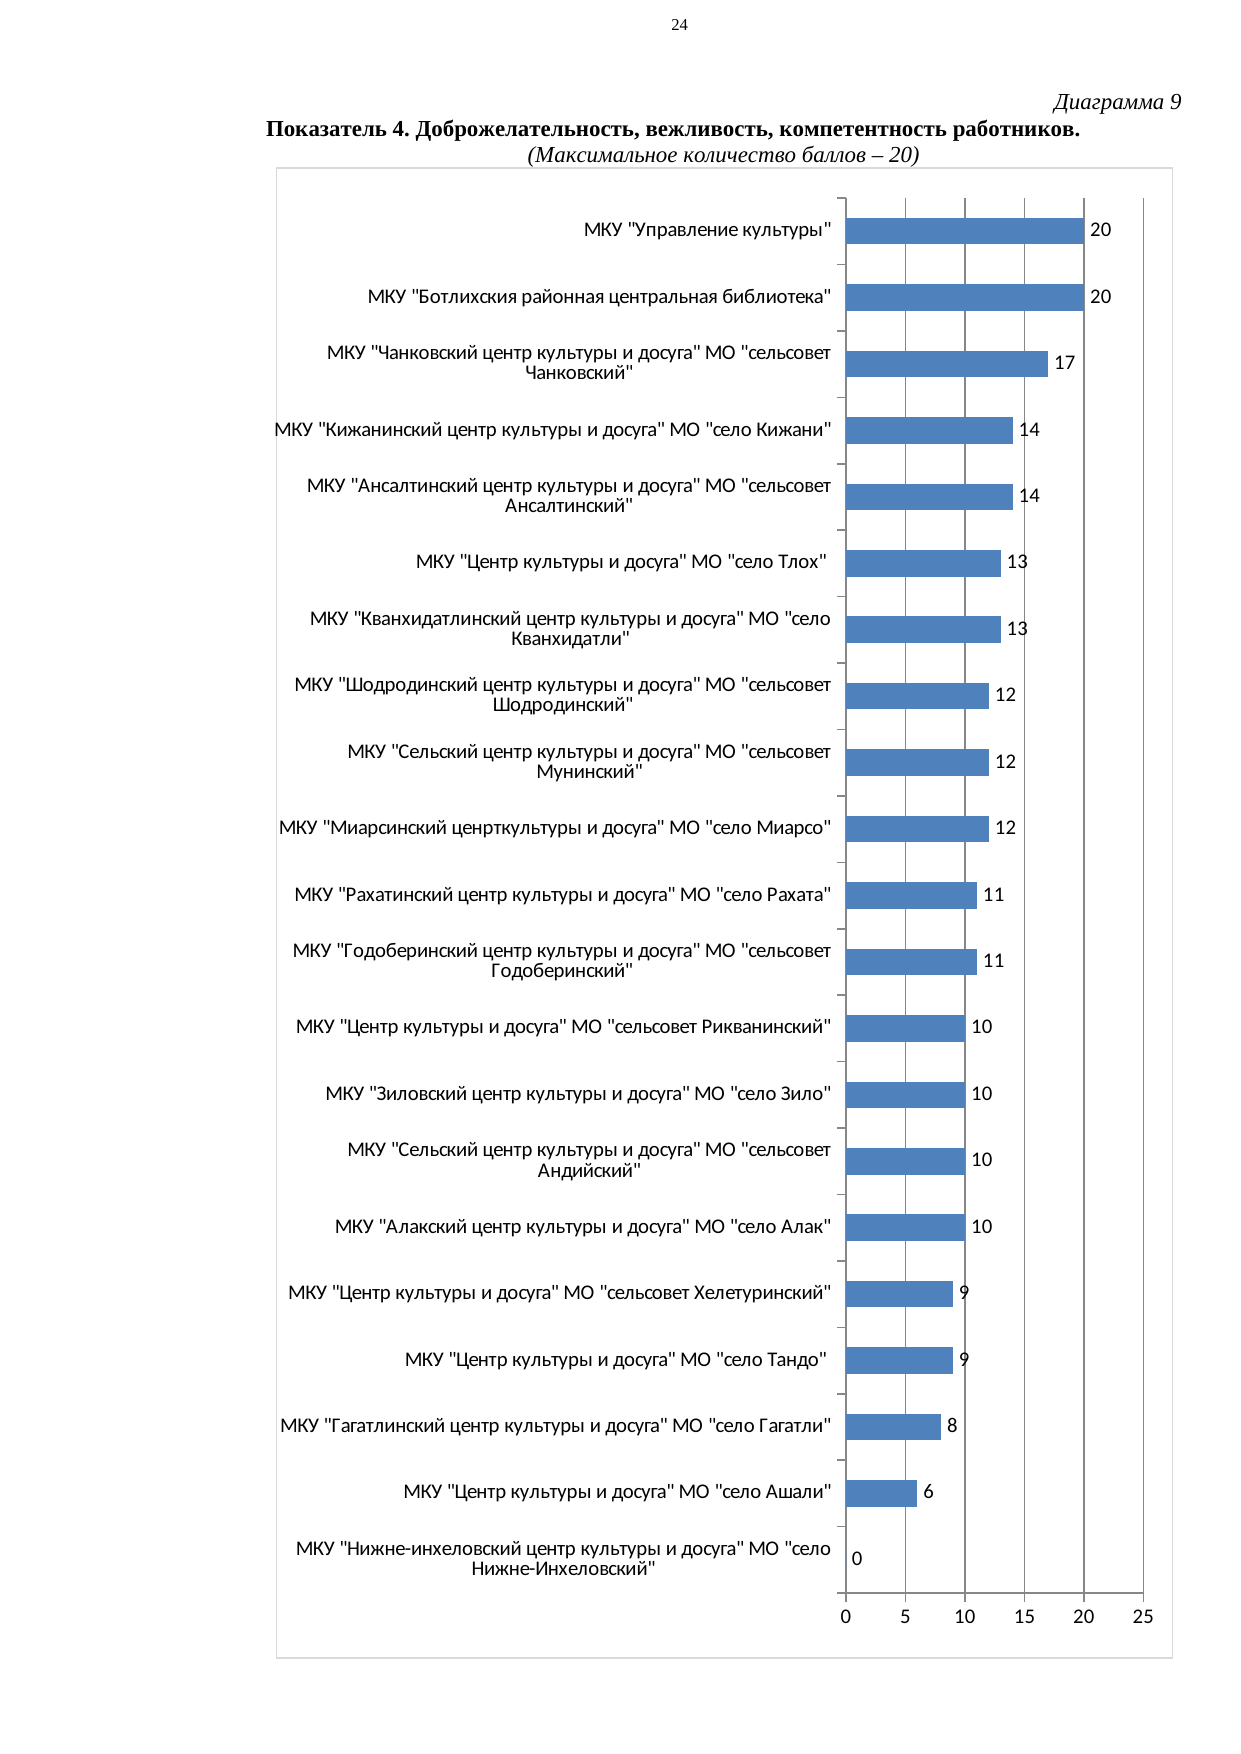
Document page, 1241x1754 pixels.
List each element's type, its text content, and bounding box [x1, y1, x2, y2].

text (Максимальное количество баллов – 20) [177, 141, 1181, 167]
text Показатель 4. Доброжелательность, вежливость, компетентность работников. [177, 115, 1181, 141]
text Диаграмма 9 [177, 88, 1181, 115]
